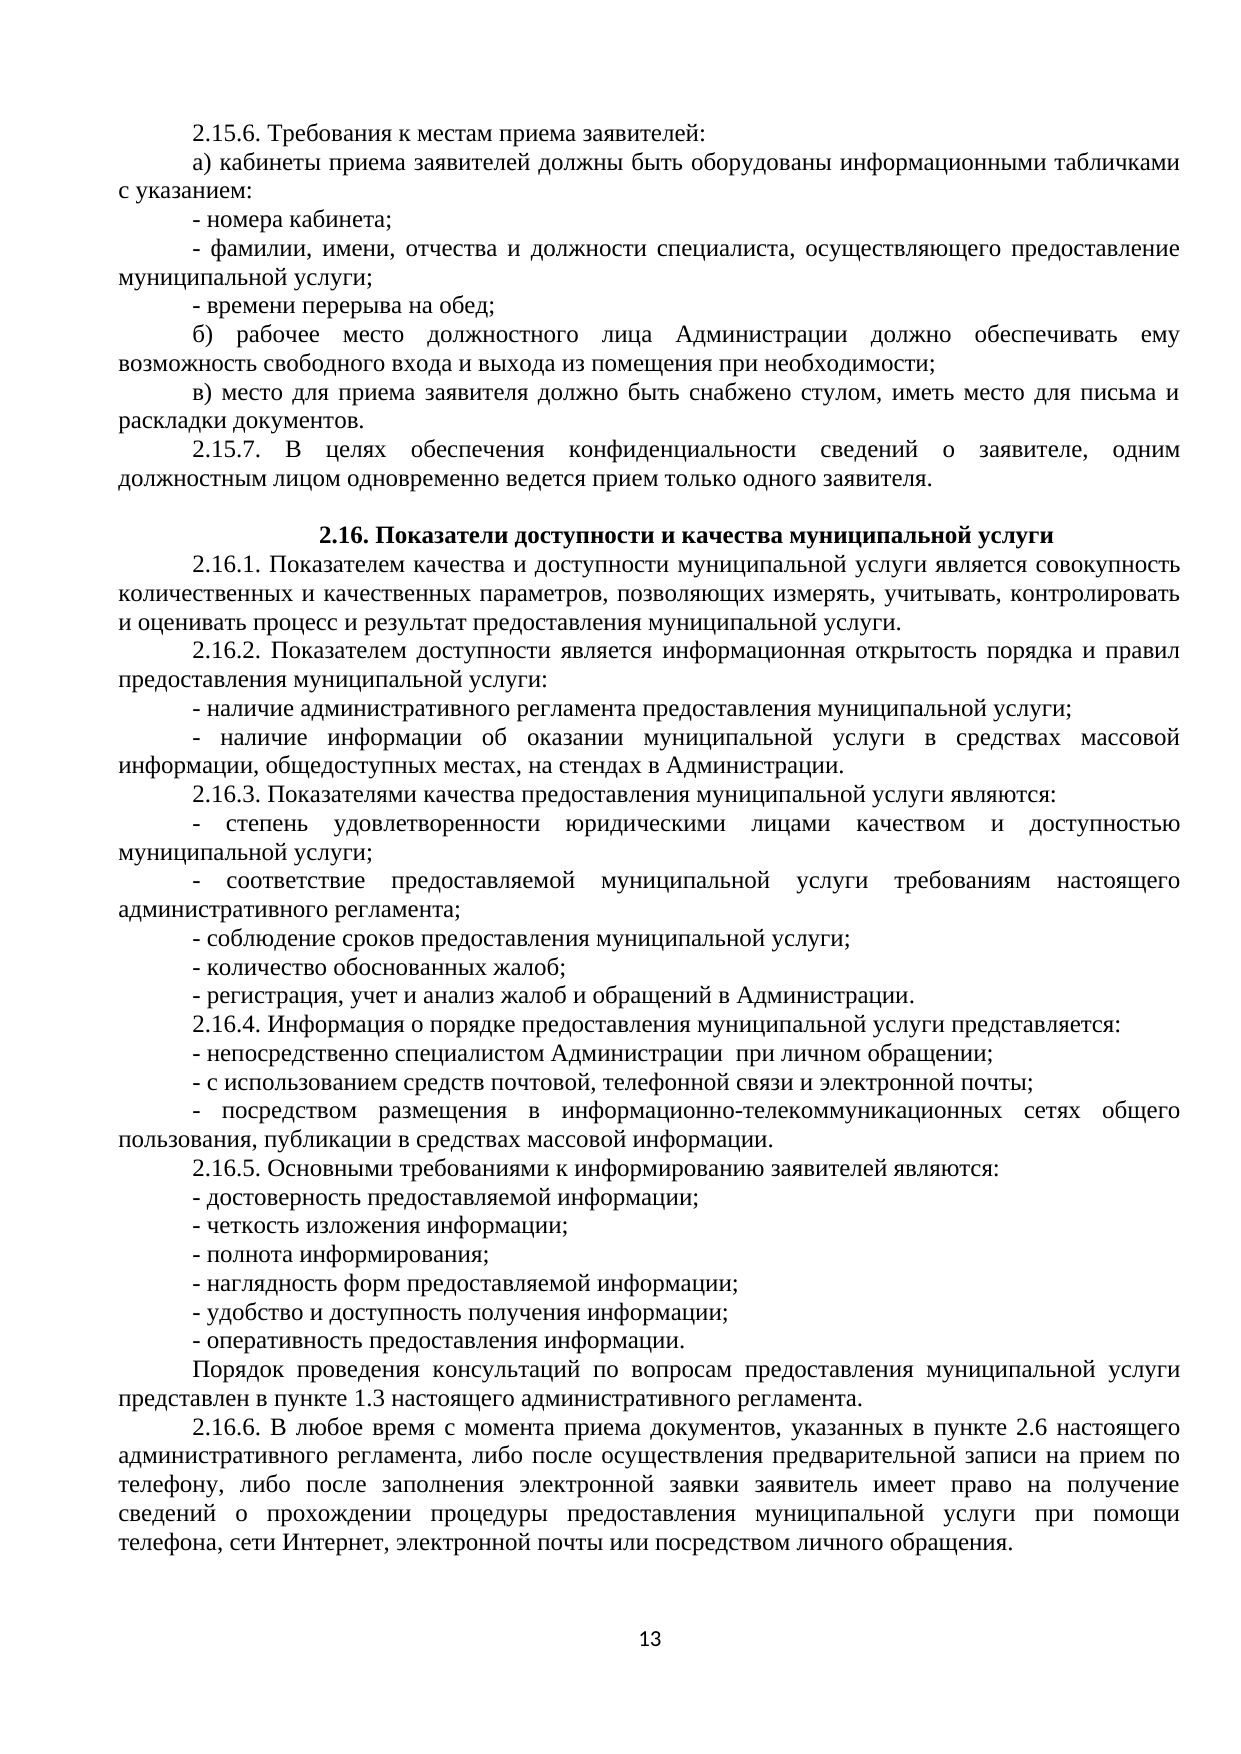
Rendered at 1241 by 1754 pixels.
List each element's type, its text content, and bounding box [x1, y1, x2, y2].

text - наличие информации об оказании муниципальной услуги в средствах массовой информации, общедоступных местах, на стендах в Администрации. [118, 722, 1181, 779]
text а) кабинеты приема заявителей должны быть оборудованы информационными табличками с указанием: [118, 147, 1181, 204]
text 2.16.4. Информация о порядке предоставления муниципальной услуги представляется: [118, 1009, 1181, 1038]
text - регистрация, учет и анализ жалоб и обращений в Администрации. [118, 981, 1181, 1009]
text 2.16.1. Показателем качества и доступности муниципальной услуги является совокупность количественных и качественных параметров, позволяющих измерять, учитывать, контролировать и оценивать процесс и результат предоставления муниципальной услуги. [118, 549, 1181, 636]
text 2.15.6. Требования к местам приема заявителей: [118, 118, 1181, 147]
text - с использованием средств почтовой, телефонной связи и электронной почты; [118, 1067, 1181, 1096]
text - посредством размещения в информационно-телекоммуникационных сетях общего пользования, публикации в средствах массовой информации. [118, 1096, 1181, 1153]
text - степень удовлетворенности юридическими лицами качеством и доступностью муниципальной услуги; [118, 808, 1181, 866]
text - оперативность предоставления информации. [118, 1326, 1181, 1354]
text - четкость изложения информации; [118, 1211, 1181, 1239]
text 2.16.2. Показателем доступности является информационная открытость порядка и правил предоставления муниципальной услуги: [118, 636, 1181, 693]
text б) рабочее место должностного лица Администрации должно обеспечивать ему возможность свободного входа и выхода из помещения при необходимости; [118, 319, 1181, 377]
text 2.16.5. Основными требованиями к информированию заявителей являются: [118, 1153, 1181, 1182]
text 2.15.7. В целях обеспечения конфиденциальности сведений о заявителе, одним должностным лицом одновременно ведется прием только одного заявителя. [118, 434, 1181, 492]
text - достоверность предоставляемой информации; [118, 1182, 1181, 1211]
text 2.16.3. Показателями качества предоставления муниципальной услуги являются: [118, 779, 1181, 808]
text - соответствие предоставляемой муниципальной услуги требованиям настоящего административного регламента; [118, 866, 1181, 923]
text - удобство и доступность получения информации; [118, 1297, 1181, 1326]
text - фамилии, имени, отчества и должности специалиста, осуществляющего предоставление муниципальной услуги; [118, 233, 1181, 291]
text - полнота информирования; [118, 1239, 1181, 1268]
text 2.16. Показатели доступности и качества муниципальной услуги [118, 521, 1181, 549]
text - наличие административного регламента предоставления муниципальной услуги; [118, 693, 1181, 722]
text в) место для приема заявителя должно быть снабжено стулом, иметь место для письма и раскладки документов. [118, 377, 1181, 434]
text - непосредственно специалистом Администрации при личном обращении; [118, 1038, 1181, 1067]
text Порядок проведения консультаций по вопросам предоставления муниципальной услуги представлен в пункте 1.3 настоящего административного регламента. [118, 1354, 1181, 1412]
text - наглядность форм предоставляемой информации; [118, 1268, 1181, 1297]
text - количество обоснованных жалоб; [118, 952, 1181, 981]
text - времени перерыва на обед; [118, 291, 1181, 319]
text 2.16.6. В любое время с момента приема документов, указанных в пункте 2.6 настоящего административного регламента, либо после осуществления предварительной записи на прием по телефону, либо после заполнения электронной заявки заявитель имеет право на получение сведений о прохождении процедуры предоставления муниципальной услуги при помощи телефона, сети Интернет, электронной почты или посредством личного обращения. [118, 1412, 1181, 1556]
text - соблюдение сроков предоставления муниципальной услуги; [118, 923, 1181, 952]
text - номера кабинета; [118, 204, 1181, 233]
